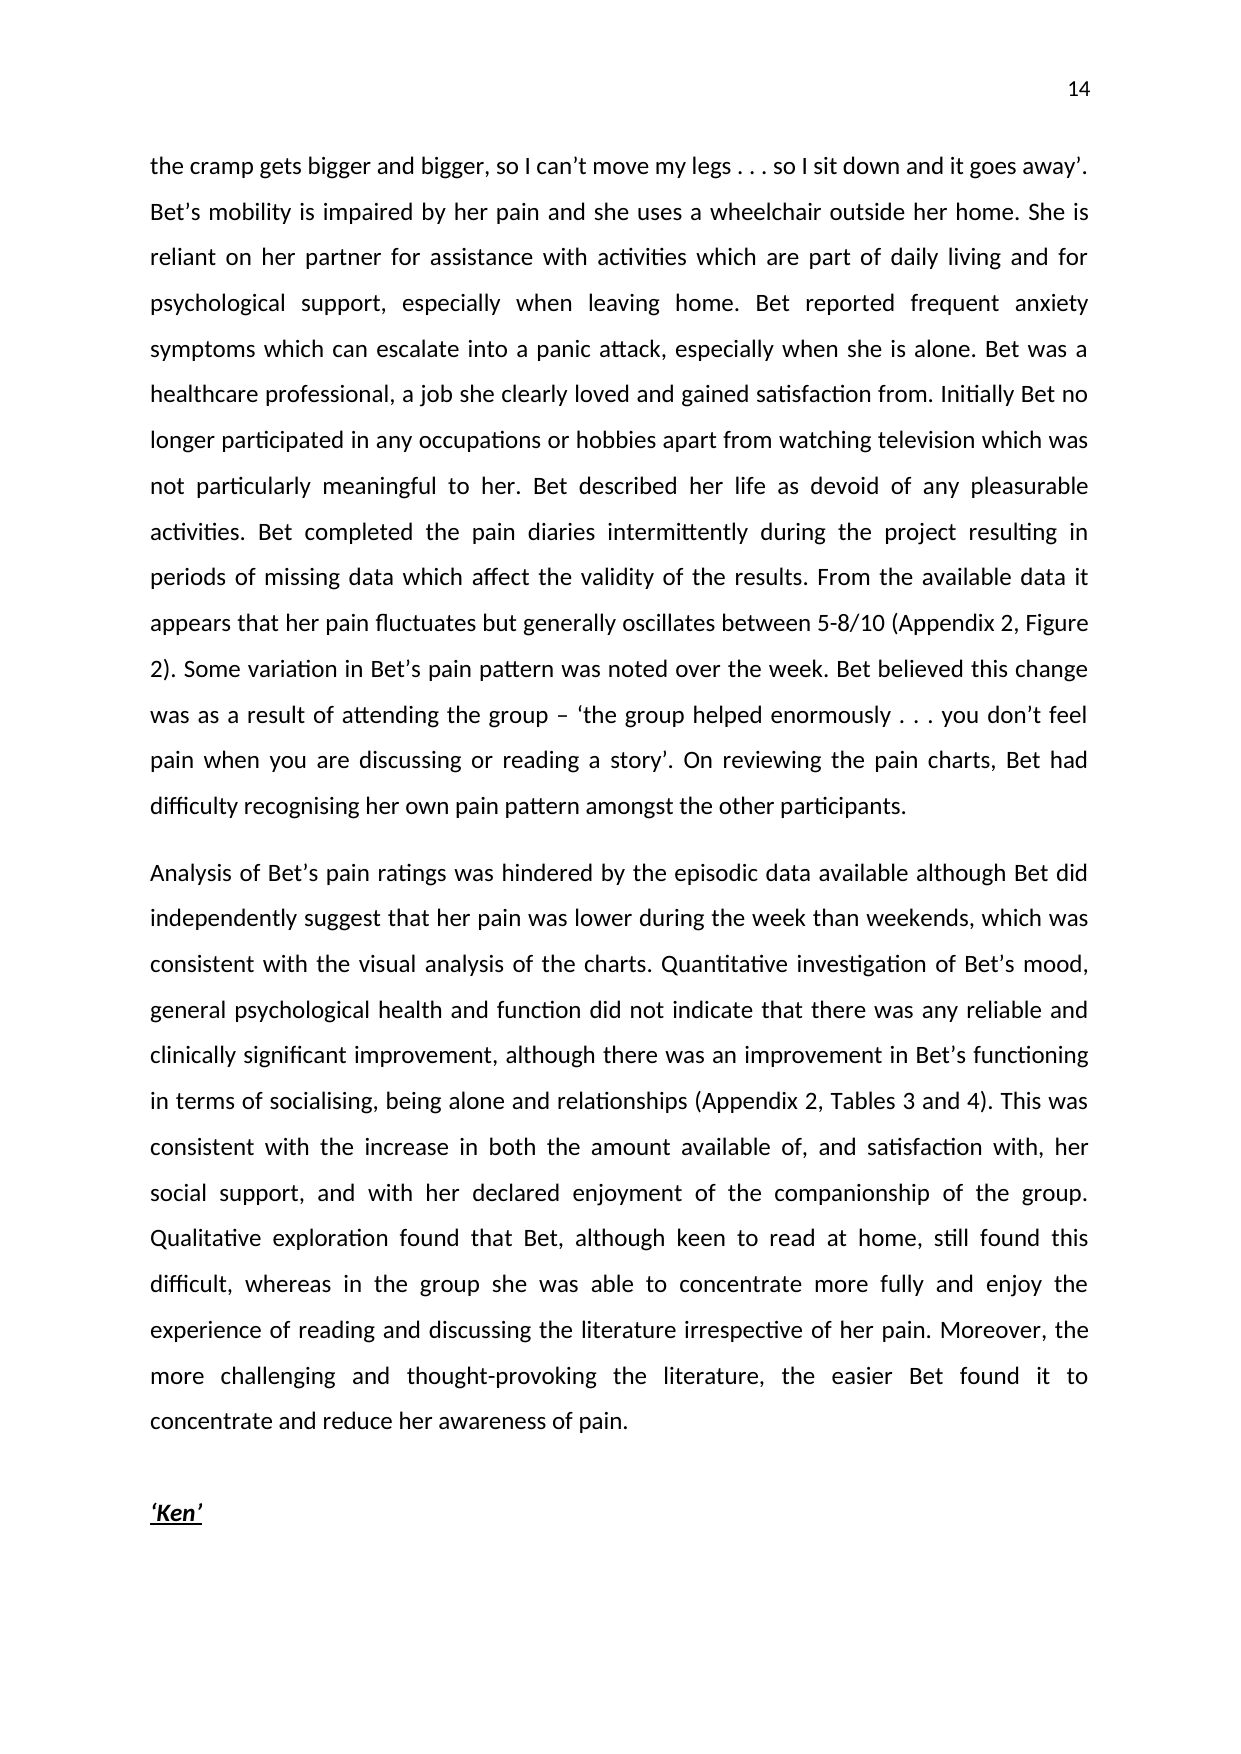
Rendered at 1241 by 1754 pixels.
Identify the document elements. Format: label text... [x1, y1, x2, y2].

text ‘Ken’ [150, 1497, 1090, 1527]
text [150, 150, 1090, 821]
text Analysis of Bet’s pain ratings was hindered by the episodic data available although Bet did independently suggest that her pain was lower during the week than weekends, which was consistent with the visual analysis of the charts. Quantitative investigation of Bet’s mood, general psychological health and function did not indicate that there was any reliable and clinically significant improvement, although there was an improvement in Bet’s functioning in terms of socialising, being alone and relationships (Appendix 2, Tables 3 and 4). This was consistent with the increase in both the amount available of, and satisfaction with, her social support, and with her declared enjoyment of the companionship of the group. Qualitative exploration found that Bet, although keen to read at home, still found this difficult, whereas in the group she was able to concentrate more fully and enjoy the experience of reading and discussing the literature irrespective of her pain. Moreover, the more challenging and thought-provoking the literature, the easier Bet found it to concentrate and reduce her awareness of pain. [150, 857, 1090, 1436]
